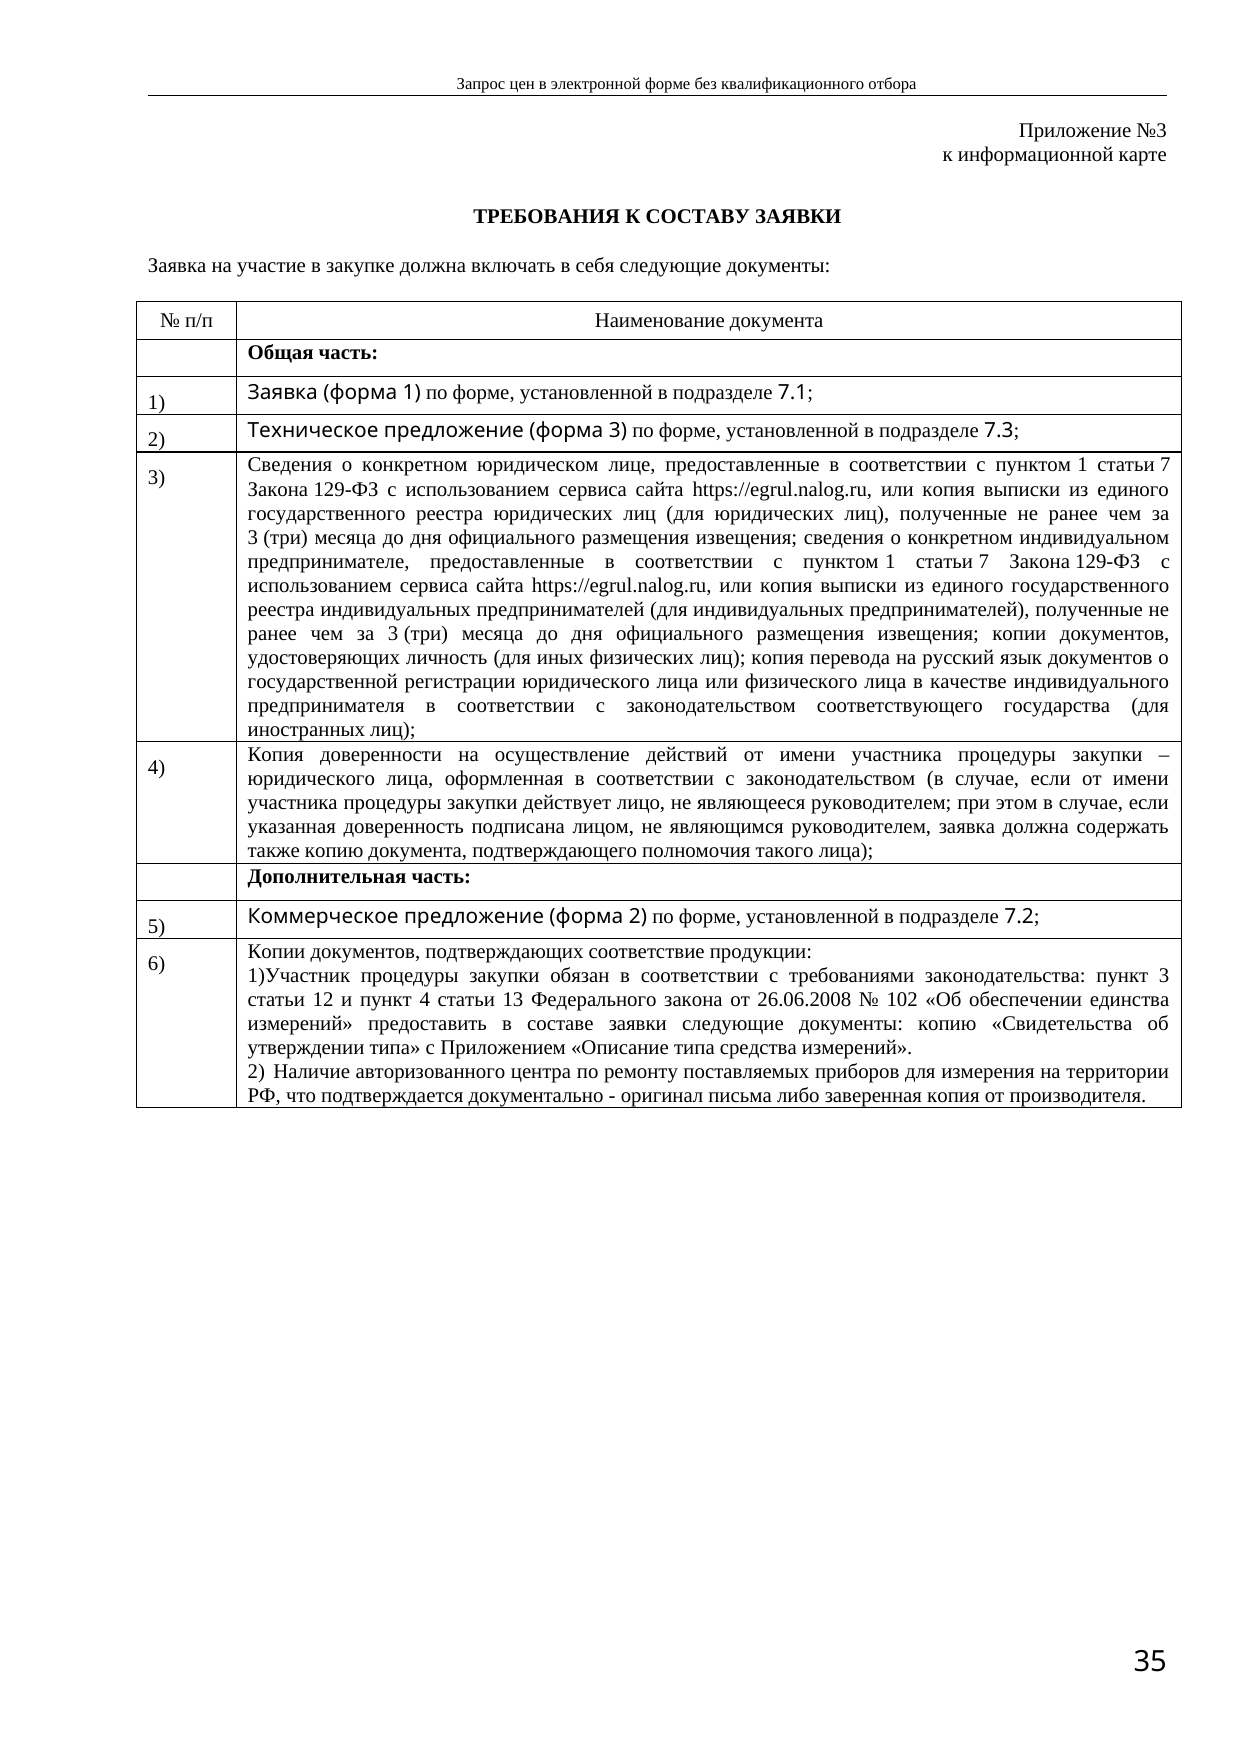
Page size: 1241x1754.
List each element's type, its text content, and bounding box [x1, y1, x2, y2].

table_cell Заявка (форма 1) по форме, установленной в подразделе 7.1; [237, 377, 1181, 414]
table_cell Копии документов, подтверждающих соответствие продукции: 1)Участник процедуры закупки обязан в соответствии с требованиями законодательства: пункт 3 статьи 12 и пункт 4 статьи 13 Федерального закона от 26.06.2008 № 102 «Об обеспечении единства измерений» предоставить в составе заявки следующие документы: копию «Свидетельства об утверждении типа» с Приложением «Описание типа средства измерений». 2) Наличие авторизованного центра по ремонту поставляемых приборов для измерения на территории РФ, что подтверждается документально - оригинал письма либо заверенная копия от производителя. [237, 939, 1181, 1107]
table_cell [137, 340, 236, 376]
table_cell [137, 415, 236, 451]
table_cell Коммерческое предложение (форма 2) по форме, установленной в подразделе 7.2; [237, 901, 1181, 938]
table_cell [137, 864, 236, 900]
text ТРЕБОВАНИЯ К СОСТАВУ ЗАЯВКИ [148, 204, 1167, 228]
table_cell Техническое предложение (форма 3) по форме, установленной в подразделе 7.3; [237, 415, 1181, 451]
text Заявка на участие в закупке должна включать в себя следующие документы: [148, 253, 1167, 277]
table_cell Копия доверенности на осуществление действий от имени участника процедуры закупки – юридического лица, оформленная в соответствии с законодательством (в случае, если от имени участника процедуры закупки действует лицо, не являющееся руководителем; при этом в случае, если указанная доверенность подписана лицом, не являющимся руководителем, заявка должна содержать также копию документа, подтверждающего полномочия такого лица); [237, 742, 1181, 862]
table_cell Дополнительная часть: [237, 864, 1181, 900]
table_cell [137, 453, 236, 741]
table_cell [137, 742, 236, 862]
text Приложение №3 к информационной карте [148, 118, 1167, 166]
table_cell [137, 901, 236, 938]
table_cell Общая часть: [237, 340, 1181, 376]
table_cell [137, 377, 236, 414]
table_cell [137, 939, 236, 1107]
table_header Наименование документа [237, 302, 1181, 338]
table_cell Сведения о конкретном юридическом лице, предоставленные в соответствии с пунктом 1 статьи 7 Закона 129-ФЗ с использованием сервиса сайта https://egrul.nalog.ru, или копия выписки из единого государственного реестра юридических лиц (для юридических лиц), полученные не ранее чем за 3 (три) месяца до дня официального размещения извещения; сведения о конкретном индивидуальном предпринимателе, предоставленные в соответствии с пунктом 1 статьи 7 Закона 129-ФЗ с использованием сервиса сайта https://egrul.nalog.ru, или копия выписки из единого государственного реестра индивидуальных предпринимателей (для индивидуальных предпринимателей), полученные не ранее чем за 3 (три) месяца до дня официального размещения извещения; копии документов, удостоверяющих личность (для иных физических лиц); копия перевода на русский язык документов о государственной регистрации юридического лица или физического лица в качестве индивидуального предпринимателя в соответствии с законодательством соответствующего государства (для иностранных лиц); [237, 453, 1181, 741]
table_header № п/п [137, 302, 236, 338]
